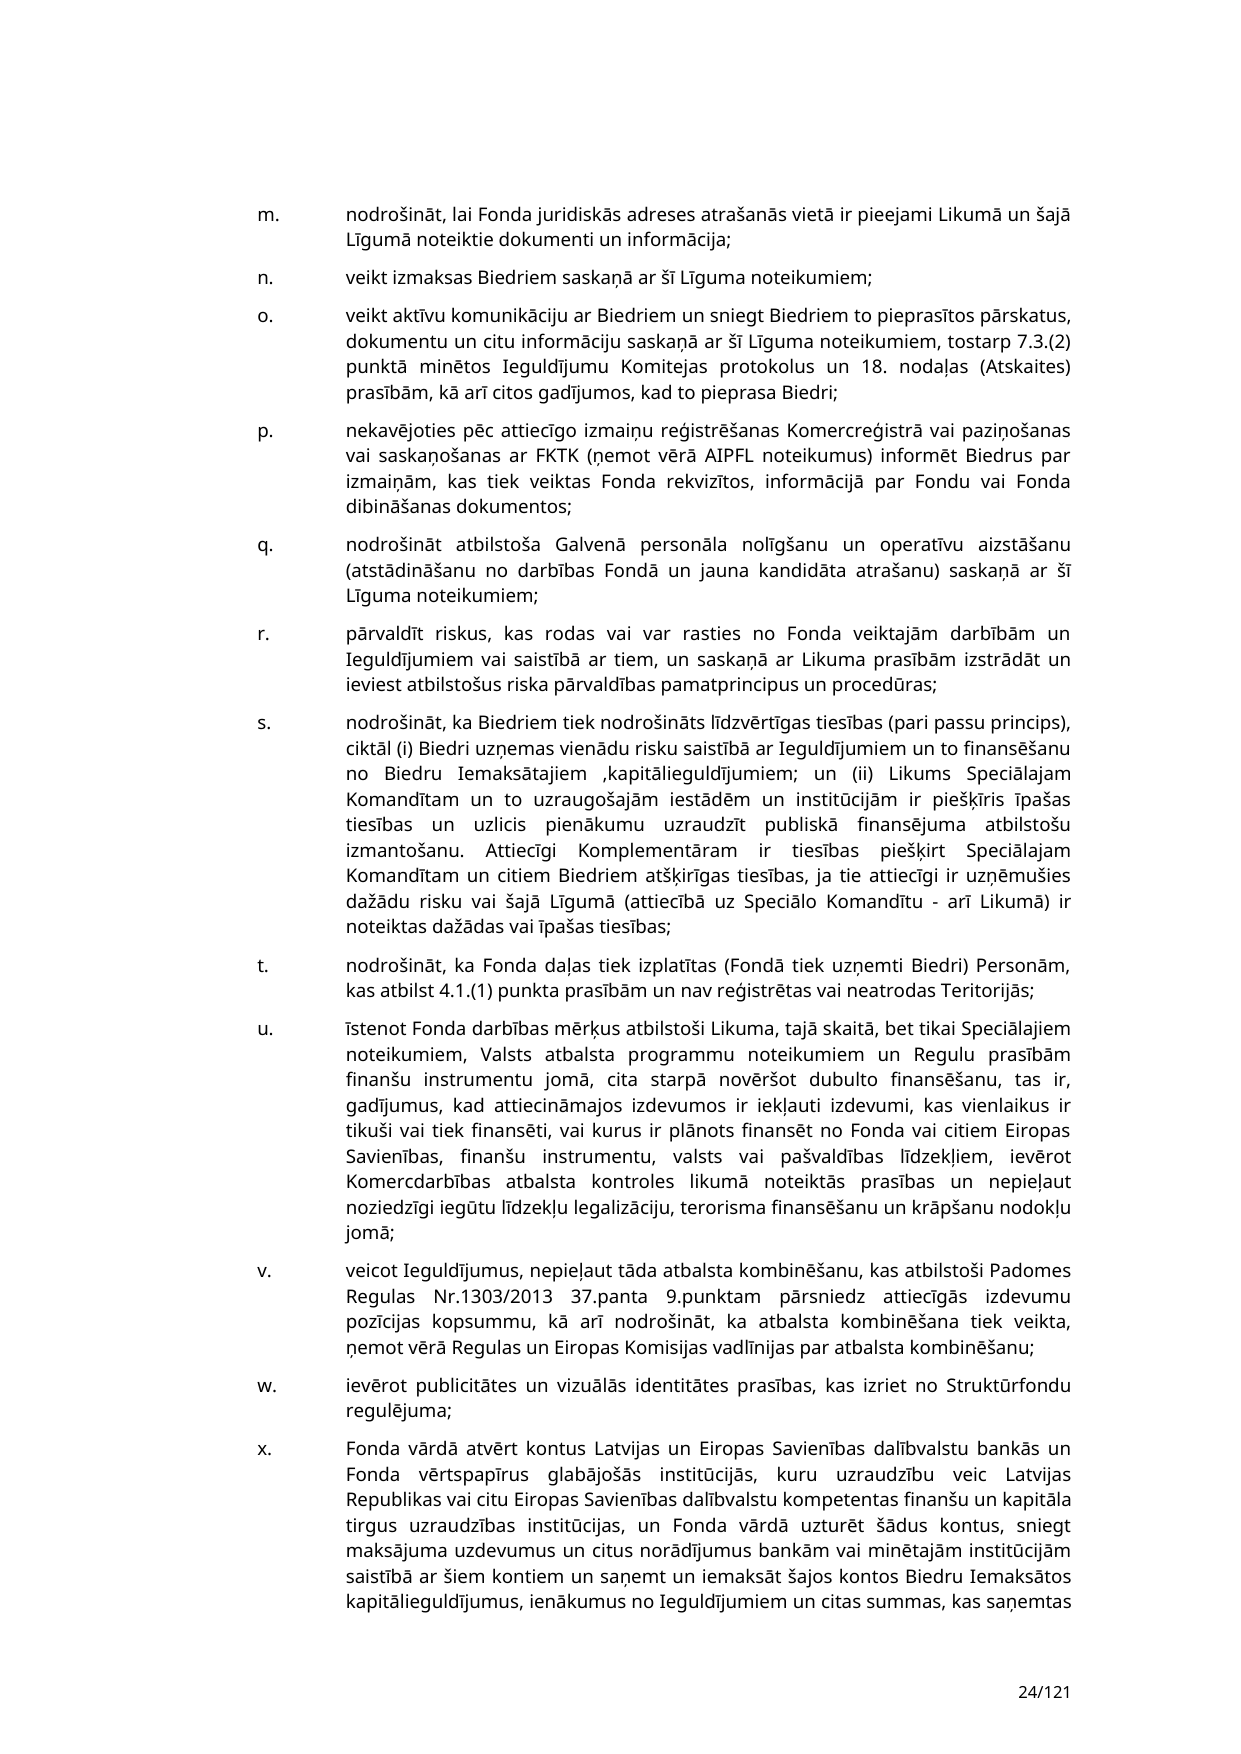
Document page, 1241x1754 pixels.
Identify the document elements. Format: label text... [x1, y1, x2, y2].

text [257, 1436, 1072, 1614]
text nodrošināt, ka Biedriem tiek nodrošināts līdzvērtīgas tiesības (pari passu princips), ciktāl (i) Biedri uzņemas vienādu risku saistībā ar Ieguldījumiem un to finansēšanu no Biedru Iemaksātajiem ,kapitālieguldījumiem; un (ii) Likums Speciālajam Komandītam un to uzraugošajām iestādēm un institūcijām ir piešķīris īpašas tiesības un uzlicis pienākumu uzraudzīt publiskā finansējuma atbilstošu izmantošanu. Attiecīgi Komplementāram ir tiesības piešķirt Speciālajam Komandītam un citiem Biedriem atšķirīgas tiesības, ja tie attiecīgi ir uzņēmušies dažādu risku vai šajā Līgumā (attiecībā uz Speciālo Komandītu - arī Likumā) ir noteiktas dažādas vai īpašas tiesības; [257, 710, 1072, 939]
text veikt aktīvu komunikāciju ar Biedriem un sniegt Biedriem to pieprasītos pārskatus, dokumentu un citu informāciju saskaņā ar šī Līguma noteikumiem, tostarp 7.3.(2) punktā minētos Ieguldījumu Komitejas protokolus un 18. nodaļas (Atskaites) prasībām, kā arī citos gadījumos, kad to pieprasa Biedri; [257, 302, 1072, 404]
text nodrošināt, ka Fonda daļas tiek izplatītas (Fondā tiek uzņemti Biedri) Personām, kas atbilst 4.1.(1) punkta prasībām un nav reģistrētas vai neatrodas Teritorijās; [257, 952, 1072, 1003]
text īstenot Fonda darbības mērķus atbilstoši Likuma, tajā skaitā, bet tikai Speciālajiem noteikumiem, Valsts atbalsta programmu noteikumiem un Regulu prasībām finanšu instrumentu jomā, cita starpā novēršot dubulto finansēšanu, tas ir, gadījumus, kad attiecināmajos izdevumos ir iekļauti izdevumi, kas vienlaikus ir tikuši vai tiek finansēti, vai kurus ir plānots finansēt no Fonda vai citiem Eiropas Savienības, finanšu instrumentu, valsts vai pašvaldības līdzekļiem, ievērot Komercdarbības atbalsta kontroles likumā noteiktās prasības un nepieļaut noziedzīgi iegūtu līdzekļu legalizāciju, terorisma finansēšanu un krāpšanu nodokļu jomā; [257, 1015, 1072, 1245]
text veicot Ieguldījumus, nepieļaut tāda atbalsta kombinēšanu, kas atbilstoši Padomes Regulas Nr.1303/2013 37.panta 9.punktam pārsniedz attiecīgās izdevumu pozīcijas kopsummu, kā arī nodrošināt, ka atbalsta kombinēšana tiek veikta, ņemot vērā Regulas un Eiropas Komisijas vadlīnijas par atbalsta kombinēšanu; [257, 1258, 1072, 1360]
text ievērot publicitātes un vizuālās identitātes prasības, kas izriet no Struktūrfondu regulējuma; [257, 1372, 1072, 1423]
text nodrošināt atbilstoša Galvenā personāla nolīgšanu un operatīvu aizstāšanu (atstādināšanu no darbības Fondā un jauna kandidāta atrašanu) saskaņā ar šī Līguma noteikumiem; [257, 532, 1072, 608]
text veikt izmaksas Biedriem saskaņā ar šī Līguma noteikumiem; [257, 264, 1072, 290]
text nodrošināt, lai Fonda juridiskās adreses atrašanās vietā ir pieejami Likumā un šajā Līgumā noteiktie dokumenti un informācija; [257, 201, 1072, 252]
text pārvaldīt riskus, kas rodas vai var rasties no Fonda veiktajām darbībām un Ieguldījumiem vai saistībā ar tiem, un saskaņā ar Likuma prasībām izstrādāt un ieviest atbilstošus riska pārvaldības pamatprincipus un procedūras; [257, 621, 1072, 697]
text nekavējoties pēc attiecīgo izmaiņu reģistrēšanas Komercreģistrā vai paziņošanas vai saskaņošanas ar FKTK (ņemot vērā AIPFL noteikumus) informēt Biedrus par izmaiņām, kas tiek veiktas Fonda rekvizītos, informācijā par Fondu vai Fonda dibināšanas dokumentos; [257, 417, 1072, 519]
